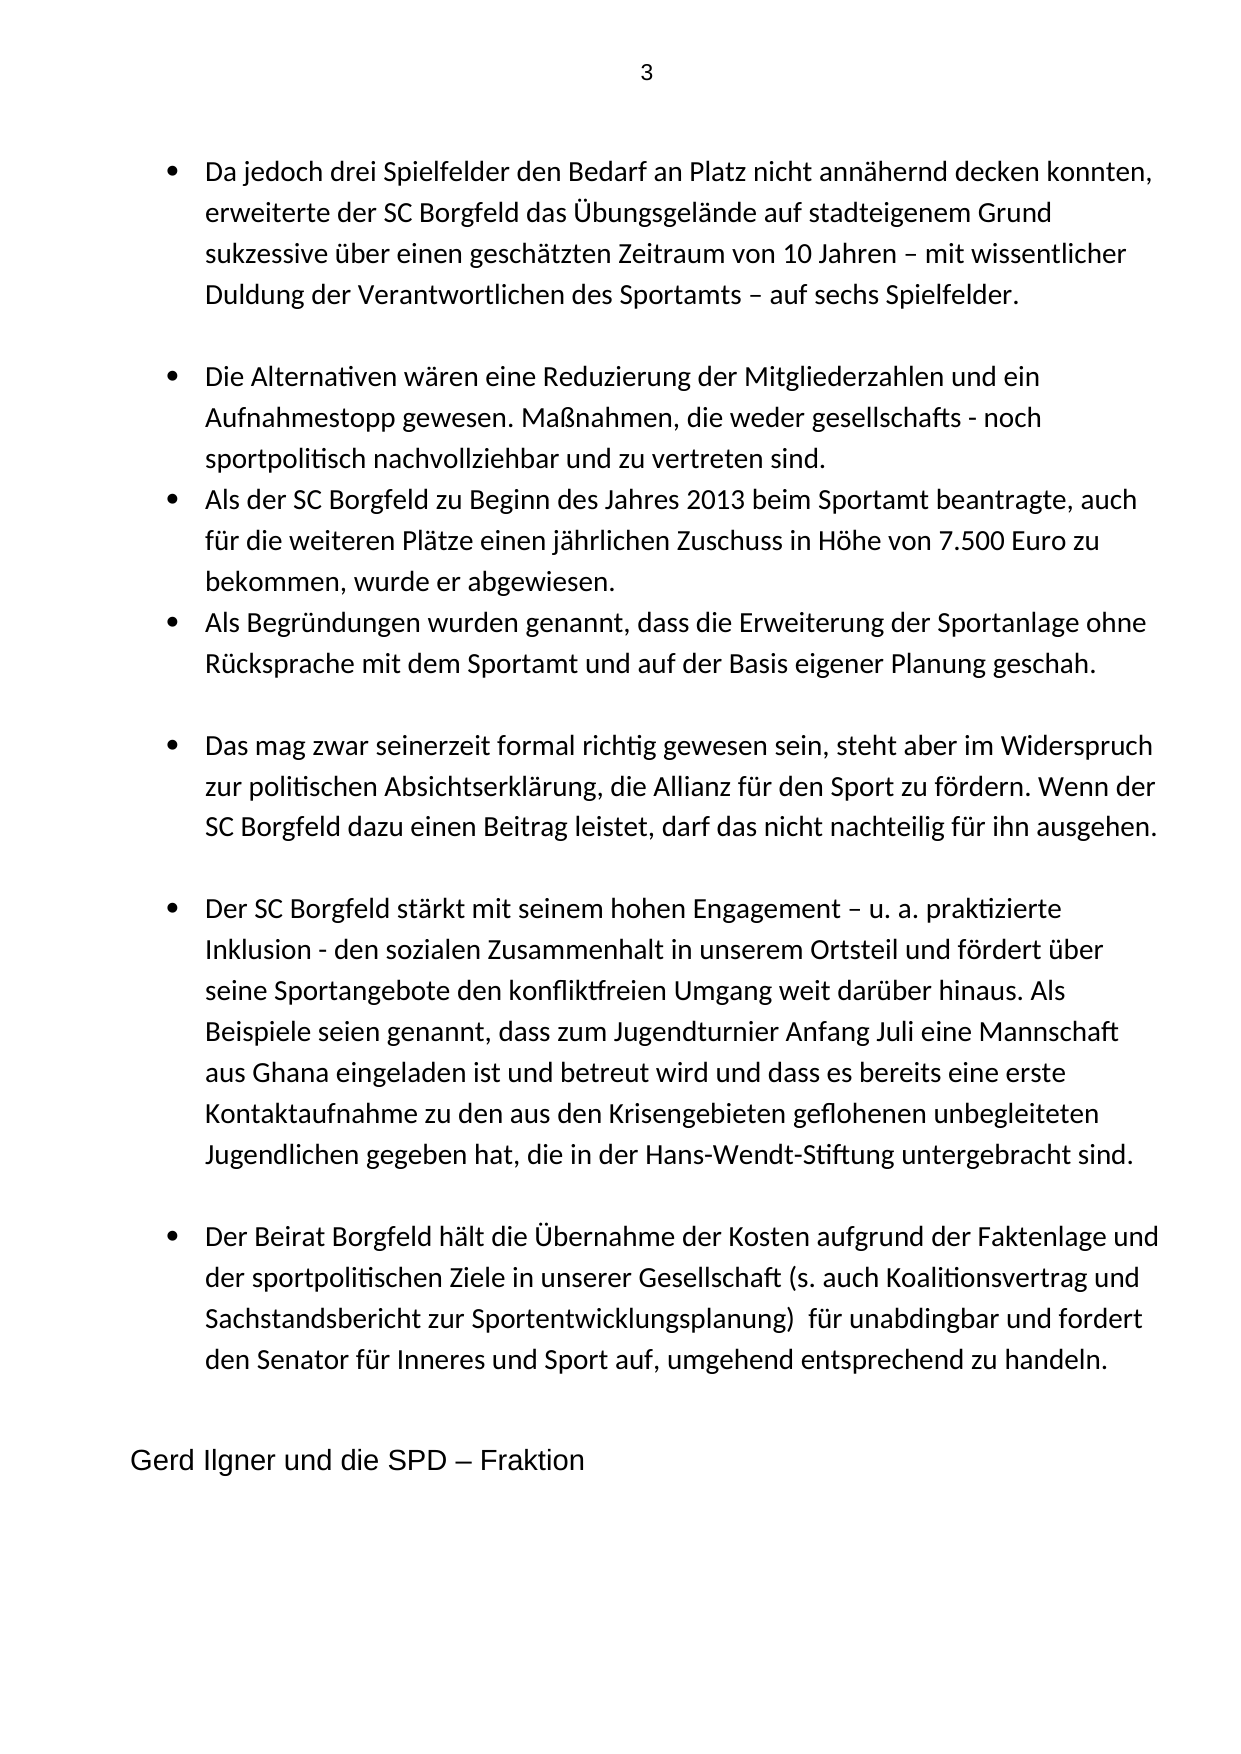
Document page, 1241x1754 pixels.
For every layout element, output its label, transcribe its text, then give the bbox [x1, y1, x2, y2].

list Die Alternativen wären eine Reduzierung der Mitgliederzahlen und ein Aufnahmestopp gewesen. Maßnahmen, die weder gesellschafts - noch sportpolitisch nachvollziehbar und zu vertreten sind. [167, 358, 1163, 476]
list Da jedoch drei Spielfelder den Bedarf an Platz nicht annähernd decken konnten, erweiterte der SC Borgfeld das Übungsgelände auf stadteigenem Grund sukzessive über einen geschätzten Zeitraum von 10 Jahren – mit wissentlicher Duldung der Verantwortlichen des Sportamts – auf sechs Spielfelder. [167, 153, 1163, 353]
list Der Beirat Borgfeld hält die Übernahme der Kosten aufgrund der Faktenlage und der sportpolitischen Ziele in unserer Gesellschaft (s. auch Koalitionsvertrag und Sachstandsbericht zur Sportentwicklungsplanung) für unabdingbar und fordert den Senator für Inneres und Sport auf, umgehend entsprechend zu handeln. [167, 1218, 1163, 1376]
list Als Begründungen wurden genannt, dass die Erweiterung der Sportanlage ohne Rücksprache mit dem Sportamt und auf der Basis eigener Planung geschah. [167, 604, 1163, 721]
text Gerd Ilgner und die SPD – Fraktion [130, 1443, 1163, 1477]
list Das mag zwar seinerzeit formal richtig gewesen sein, steht aber im Widerspruch zur politischen Absichtserklärung, die Allianz für den Sport zu fördern. Wenn der SC Borgfeld dazu einen Beitrag leistet, darf das nicht nachteilig für ihn ausgehen. [167, 727, 1163, 885]
list Der SC Borgfeld stärkt mit seinem hohen Engagement – u. a. praktizierte Inklusion - den sozialen Zusammenhalt in unserem Ortsteil und fördert über seine Sportangebote den konfliktfreien Umgang weit darüber hinaus. Als Beispiele seien genannt, dass zum Jugendturnier Anfang Juli eine Mannschaft aus Ghana eingeladen ist und betreut wird und dass es bereits eine erste Kontaktaufnahme zu den aus den Krisengebieten geflohenen unbegleiteten Jugendlichen gegeben hat, die in der Hans-Wendt-Stiftung untergebracht sind. [167, 890, 1163, 1172]
list Als der SC Borgfeld zu Beginn des Jahres 2013 beim Sportamt beantragte, auch für die weiteren Plätze einen jährlichen Zuschuss in Höhe von 7.500 Euro zu bekommen, wurde er abgewiesen. [167, 481, 1163, 598]
